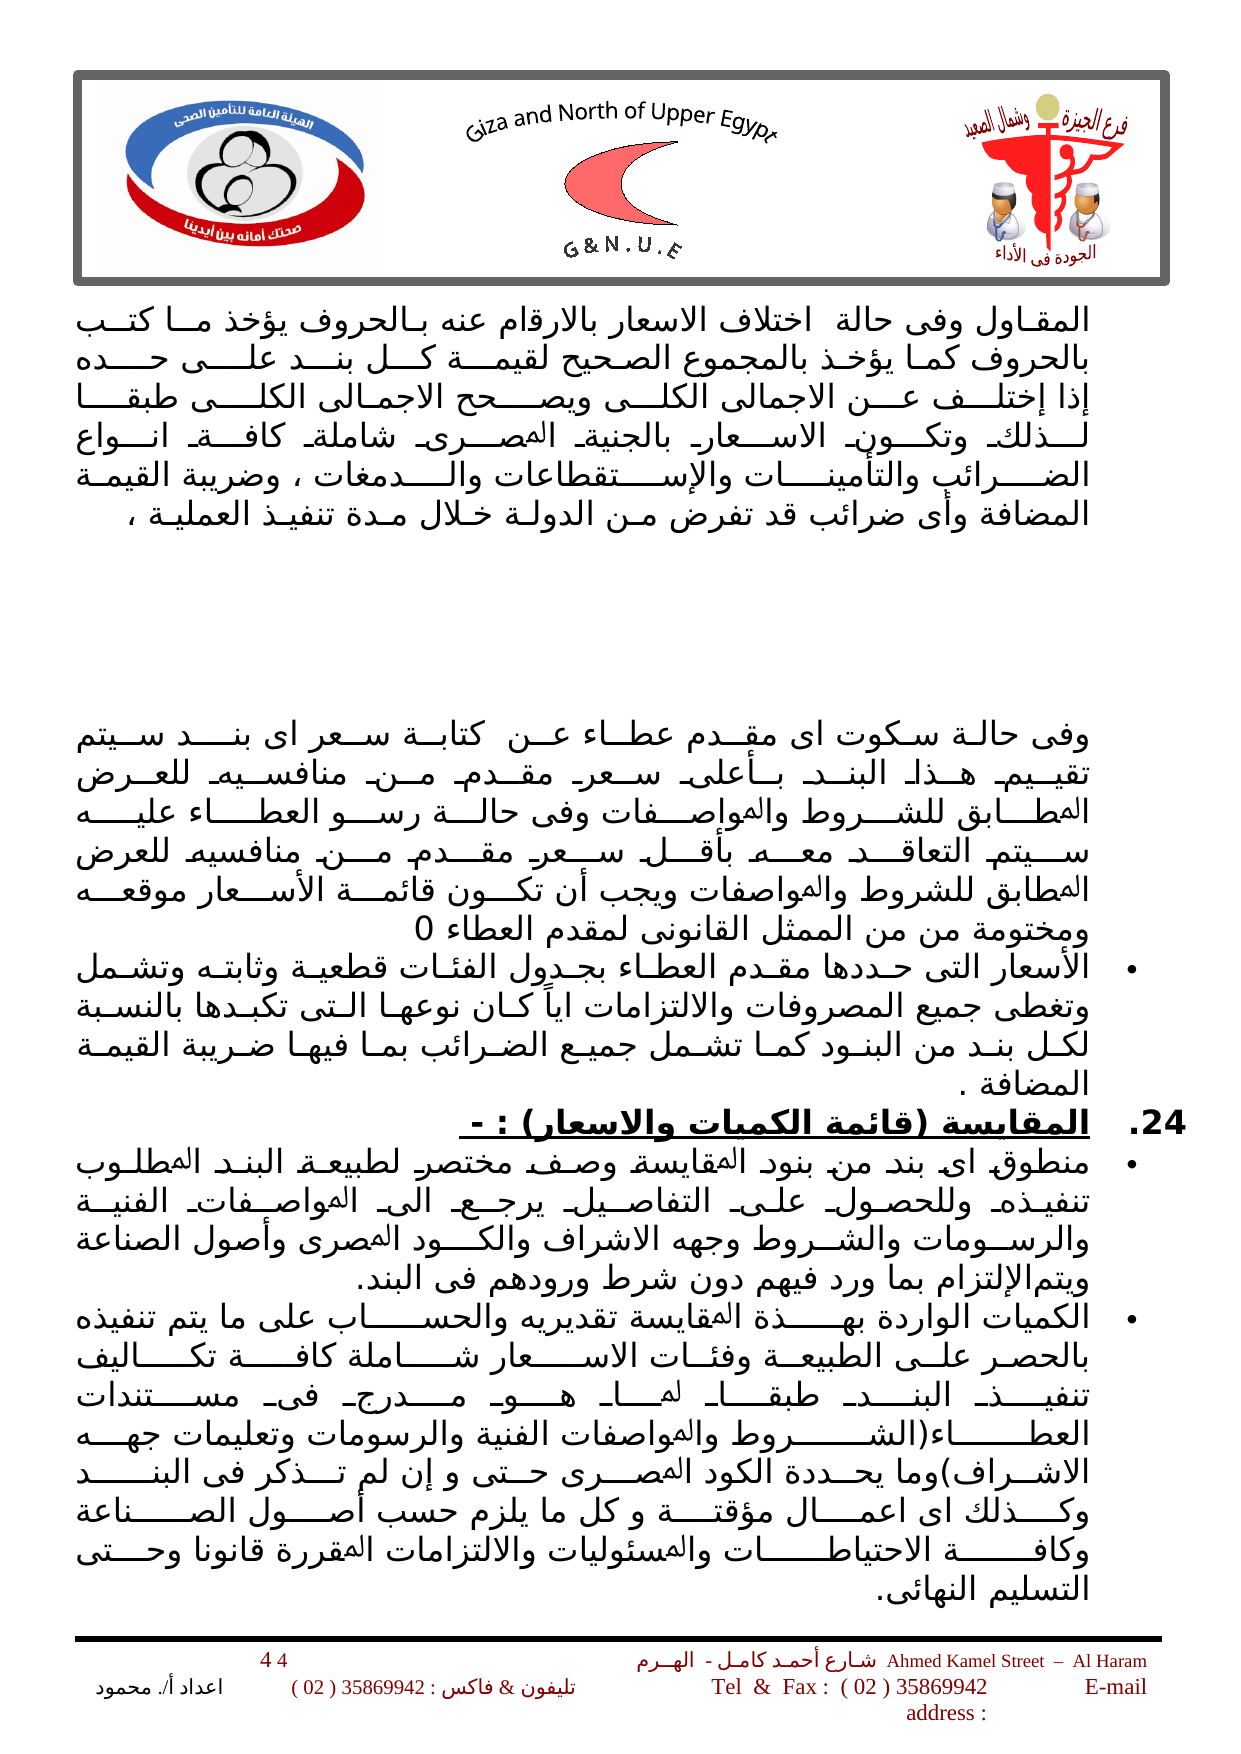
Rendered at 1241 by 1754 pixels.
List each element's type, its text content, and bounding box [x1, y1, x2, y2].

list ﻣﻨﻄﻮق اى ﺑﻨﺪ ﻣﻦ ﺑﻨﻮد اﳌﻘﺎﻳﺴﺔ وﺻـﻒ مختصر ﻟﻄﺒﻴﻌـﺔ اﻟﺒﻨـﺪ اﳌﻄﻠـﻮب ﺗﻨﻔﻴـﺬﻩ وﻟﻠﺤﺼـﻮل ﻋﻠـﻰ اﻟﺘﻔﺎﺻــﻴﻞ ﻳﺮﺟــﻊ الى اﳌﻮاﺻــﻔﺎت اﻟﻔﻨﻴــﺔ واﻟﺮﺳــﻮﻣﺎت واﻟﺸــﺮوط وجهه الاشراف واﻟﻜــﻮد اﳌﺼﺮى وأﺻﻮل اﻟﺼﻨﺎﻋﺔ وﻳﺘﻢاﻹﻟﺘﺰام بما ورد ﻓﻴﻬﻢ دون ﺷﺮط ورودﻫﻢ فى اﻟﺒﻨﺪ. [75, 1142, 1128, 1298]
list اﻟﻤﻘﺎﻳﺴﺔ (ﻗﺎﺋﻤﺔ اﻟﻜﻤﻴﺎت واﻻﺳﻌﺎر) : - [75, 1103, 1128, 1142]
picture [1062, 182, 1116, 242]
picture [979, 182, 1030, 242]
list الأسعار التى حددها مقدم العطاء بجدول الفئات قطعية وثابته وتشمل وتغطى جميع المصروفات والالتزامات اياً كان نوعها التى تكبدها بالنسبة لكل بند من البنود كما تشمل جميع الضرائب بما فيها ضريبة القيمة المضافة . [75, 948, 1128, 1103]
picture [96, 81, 378, 269]
list وفى ﺣﺎﻟـﺔ ﺳـﻜﻮت اى ﻣﻘــﺪم ﻋﻄــﺎء ﻋــﻦ ﻛﺘﺎﺑــﺔ ﺳــﻌﺮ اى ﺑﻨــــﺪ ﺳــﻴﺘﻢ ﺗﻘﻴــﻴﻢ ﻫــﺬا اﻟﺒﻨــﺪ ﺑــﺄﻋﻠﻰ ﺳــﻌﺮ ﻣﻘــﺪم ﻣــﻦ ﻣﻨﺎﻓﺴــﻴﻪ ﻟﻠﻌــﺮض اﳌﻄـــﺎﺑﻖ ﻟﻠﺸـــﺮوط واﳌﻮاﺻـــﻔﺎت وفى ﺣﺎﻟـــﺔ رﺳـــﻮ اﻟﻌﻄـــﺎء ﻋﻠﻴـــﻪ ﺳـــﻴﺘﻢ اﻟﺘﻌﺎﻗـــﺪ ﻣﻌـــﻪ ﺑﺄﻗـــﻞ ﺳـــﻌﺮ ﻣﻘـــﺪم ﻣـــﻦ ﻣﻨﺎﻓﺴﻴﻪ ﻟﻠﻌﺮض اﳌﻄﺎﺑﻖ ﻟﻠﺸﺮوط واﳌﻮاﺻﻔﺎت ويجب أن تكون قائمة الأسعار موقعه ومختومة من من الممثل القانونى لمقدم العطاء 0 [75, 715, 1090, 948]
list اﻟﻜﻤﻴﺎت اﻟﻮاردة بهذة اﳌﻘﺎﻳﺴﺔ ﺗﻘﺪﻳﺮﻳﻪ والحساب ﻋﻠﻰ ﻣﺎ ﻳﺘﻢ ﺗﻨﻔﻴﺬﻩ بالحصر ﻋﻠـﻰ اﻟﻄﺒﻴﻌـﺔ وﻓﺌـﺎت اﻻﺳــــﻌﺎر ﺷــــﺎﻣﻠﺔ ﻛﺎﻓــــﺔ ﺗﻜــــﺎﻟﻴﻒ ﺗﻨﻔﻴــــﺬ اﻟﺒﻨــــﺪ ﻃﺒﻘــــﺎ ﳌــــﺎ ﻫــــﻮ ﻣــــﺪرج فى ﻣﺴــــﺘﻨﺪات اﻟﻌﻄــــﺎء(اﻟﺸــــﺮوط واﳌﻮاﺻﻔﺎت اﻟﻔﻨﻴﺔ واﻟﺮﺳﻮﻣﺎت وﺗﻌﻠﻴﻤﺎت جهه الاشراف)وﻣﺎ يحددة اﻟﻜﻮد اﳌﺼـﺮى حتى و إن لم ﺗـﺬﻛﺮ فى اﻟﺒﻨــــﺪ وﻛــــﺬﻟﻚ اى اﻋﻤــــﺎل ﻣﺆﻗﺘــــﺔ و كل ما يلزم حسب أﺻــــﻮل اﻟﺼــــﻨﺎﻋﺔ وﻛﺎﻓــــﺔ اﻻﺣﺘﻴﺎﻃـــﺎت واﳌﺴﺌﻮﻟﻴﺎت واﻻﻟﺘﺰاﻣﺎت اﳌﻘﺮرة ﻗﺎﻧﻮﻧﺎ وحتى اﻟﺘﺴﻠﻴﻢ اﻟﻨﻬﺎﺋﻰ. [75, 1298, 1128, 1608]
